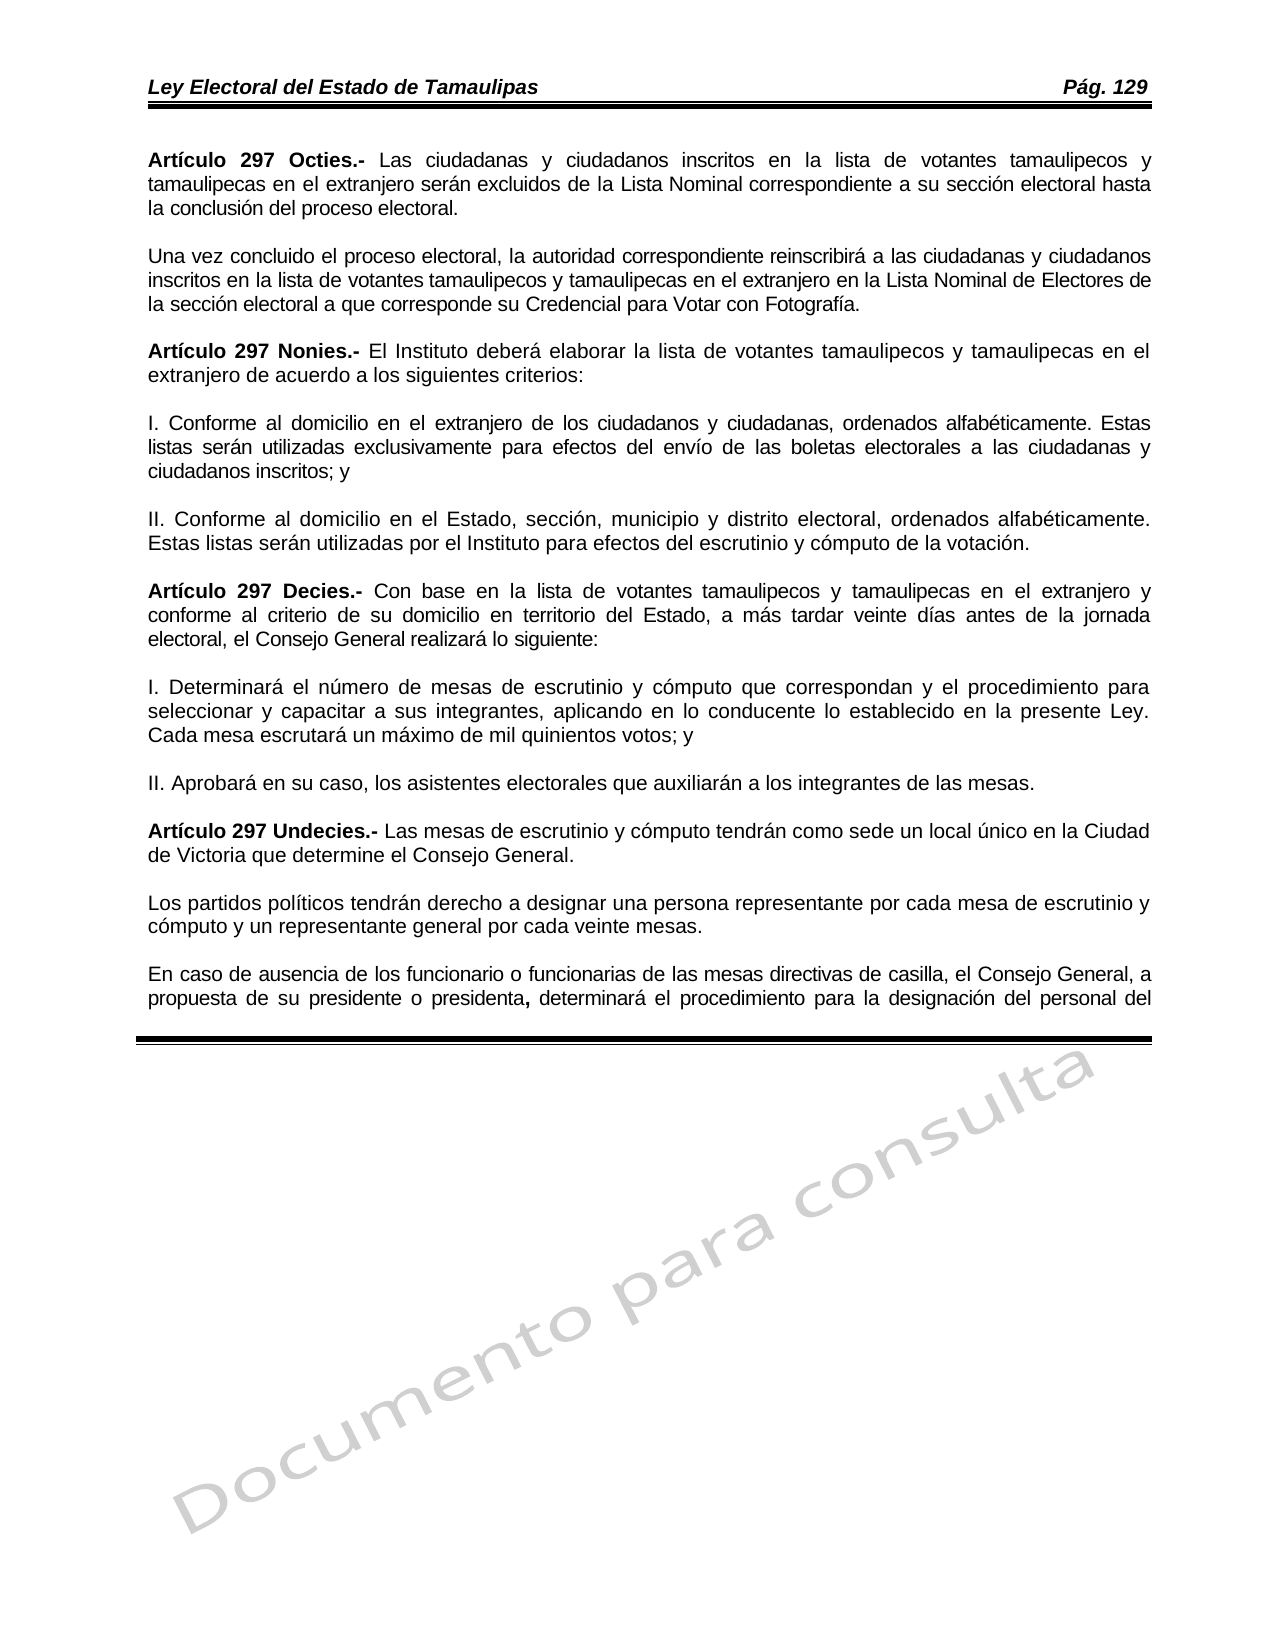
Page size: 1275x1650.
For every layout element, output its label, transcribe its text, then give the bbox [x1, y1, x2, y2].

text En caso de ausencia de los funcionario o funcionarias de las mesas directivas de casilla, el Consejo General, a propuesta de su presidente o presidenta, determinará el procedimiento para la designación del personal del Instituto que los supla y adoptará las medidas necesarias para asegurar la integración y funcionamiento de las mesas de escrutinio y cómputo. [148, 962, 1152, 1010]
text Artículo 297 Octies.- Las ciudadanas y ciudadanos inscritos en la lista de votantes tamaulipecos y tamaulipecas en el extranjero serán excluidos de la Lista Nominal correspondiente a su sección electoral hasta la conclusión del proceso electoral. [148, 148, 1152, 219]
text I. Conforme al domicilio en el extranjero de los ciudadanos y ciudadanas, ordenados alfabéticamente. Estas listas serán utilizadas exclusivamente para efectos del envío de las boletas electorales a las ciudadanas y ciudadanos inscritos; y [148, 411, 1152, 483]
text Artículo 297 Undecies.- Las mesas de escrutinio y cómputo tendrán como sede un local único en la Ciudad de Victoria que determine el Consejo General. [148, 818, 1152, 866]
text II. Aprobará en su caso, los asistentes electorales que auxiliarán a los integrantes de las mesas. [148, 771, 1152, 794]
text Artículo 297 Nonies.- El Instituto deberá elaborar la lista de votantes tamaulipecos y tamaulipecas en el extranjero de acuerdo a los siguientes criterios: [148, 339, 1152, 387]
text II. Conforme al domicilio en el Estado, sección, municipio y distrito electoral, ordenados alfabéticamente. Estas listas serán utilizadas por el Instituto para efectos del escrutinio y cómputo de la votación. [148, 507, 1152, 555]
text Artículo 297 Decies.- Con base en la lista de votantes tamaulipecos y tamaulipecas en el extranjero y conforme al criterio de su domicilio en territorio del Estado, a más tardar veinte días antes de la jornada electoral, el Consejo General realizará lo siguiente: [148, 579, 1152, 651]
text I. Determinará el número de mesas de escrutinio y cómputo que correspondan y el procedimiento para seleccionar y capacitar a sus integrantes, aplicando en lo conducente lo establecido en la presente Ley. Cada mesa escrutará un máximo de mil quinientos votos; y [148, 675, 1152, 747]
text Una vez concluido el proceso electoral, la autoridad correspondiente reinscribirá a las ciudadanas y ciudadanos inscritos en la lista de votantes tamaulipecos y tamaulipecas en el extranjero en la Lista Nominal de Electores de la sección electoral a que corresponde su Credencial para Votar con Fotografía. [148, 243, 1152, 315]
text Los partidos políticos tendrán derecho a designar una persona representante por cada mesa de escrutinio y cómputo y un representante general por cada veinte mesas. [148, 890, 1152, 938]
